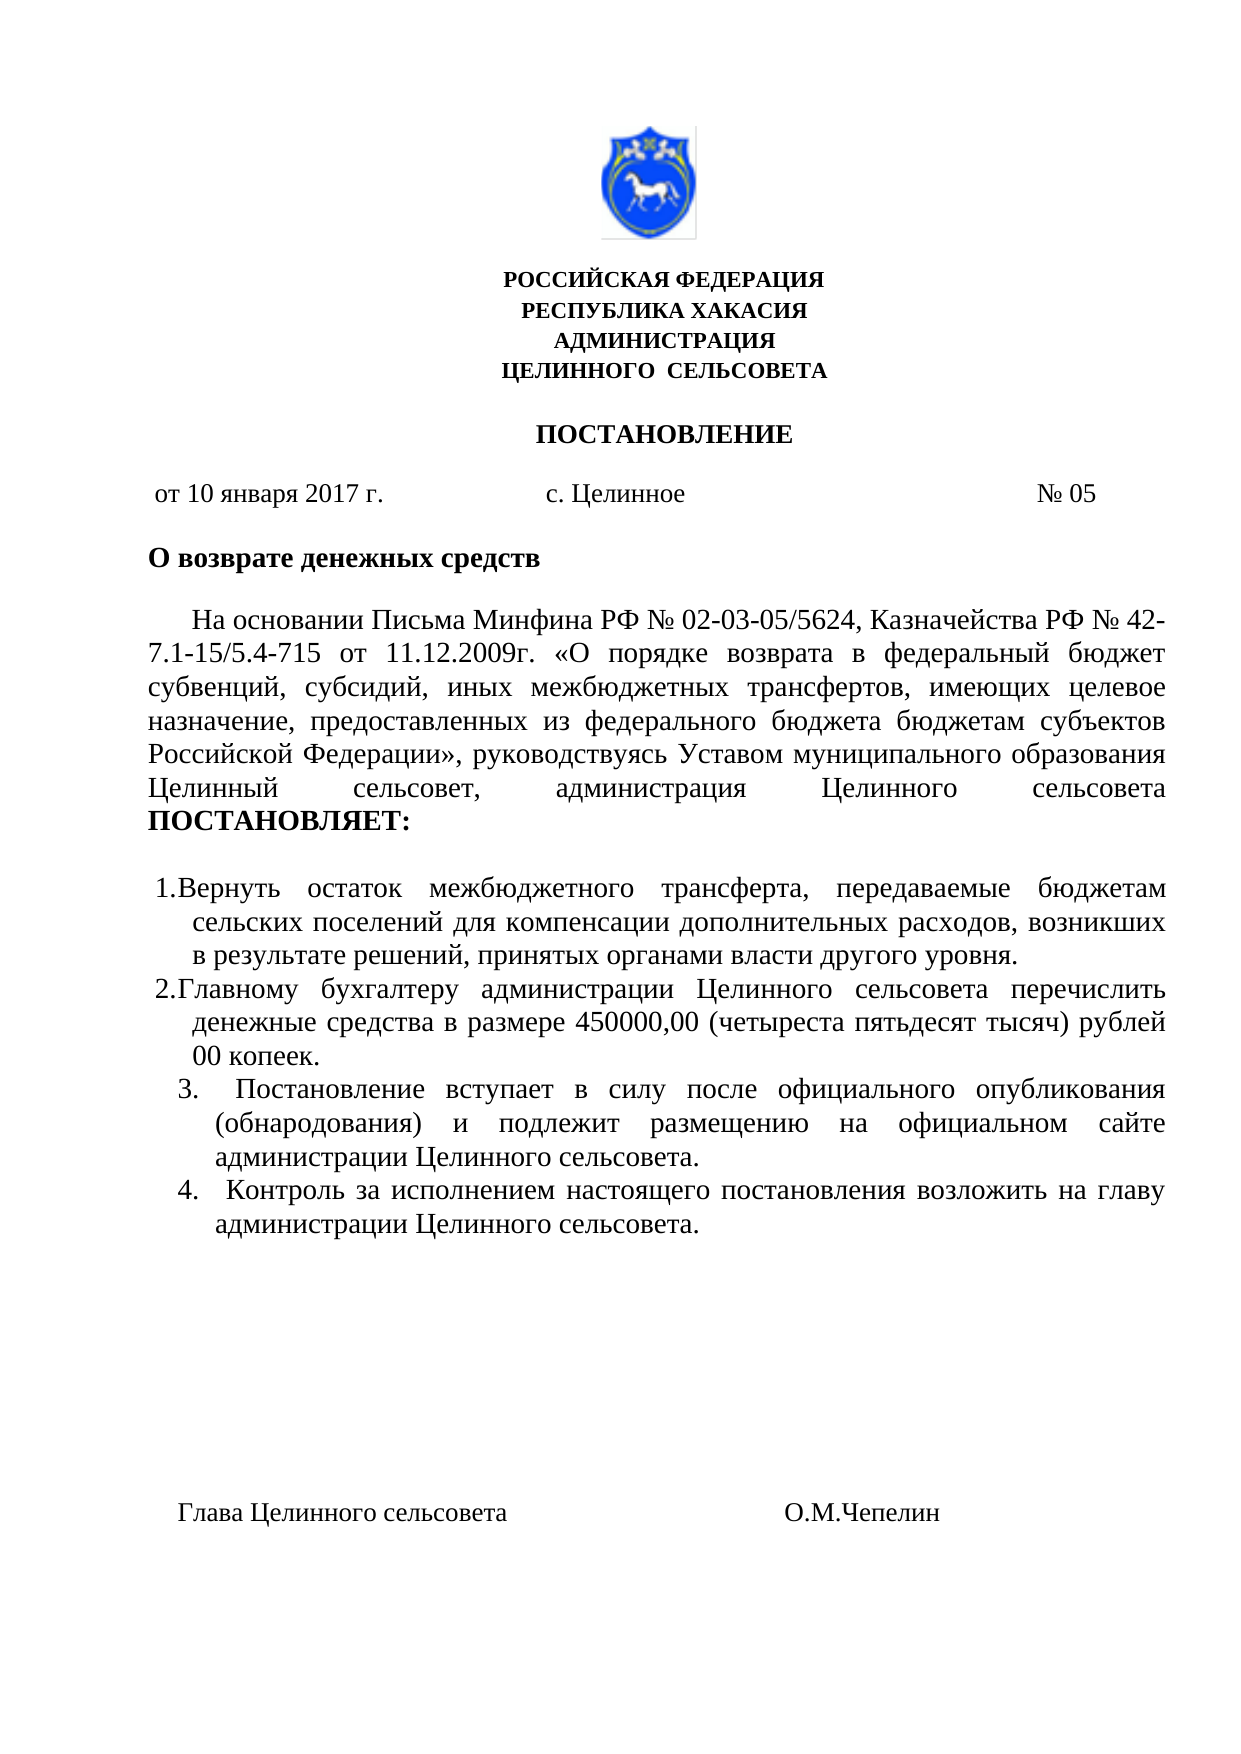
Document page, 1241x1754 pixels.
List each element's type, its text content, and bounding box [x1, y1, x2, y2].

text На основании Письма Минфина РФ № 02-03-05/5624, Казначейства РФ № 42-7.1-15/5.4-715 от 11.12.2009г. «О порядке возврата в федеральный бюджет субвенций, субсидий, иных межбюджетных трансфертов, имеющих целевое назначение, предоставленных из федерального бюджета бюджетам субъектов Российской Федерации», руководствуясь Уставом муниципального образования Целинный сельсовет, администрация Целинного сельсовета ПОСТАНОВЛЯЕТ: [148, 602, 1167, 837]
list Главному бухгалтеру администрации Целинного сельсовета перечислить денежные средства в размере 450000,00 (четыреста пятьдесят тысяч) рублей 00 копеек. [154, 971, 1167, 1072]
text РОССИЙСКАЯ ФЕДЕРАЦИЯ [177, 266, 1152, 293]
text от 10 января 2017 г. с. Целинное № 05 [148, 477, 1152, 509]
text Глава Целинного сельсовета О.М.Чепелин [177, 1496, 1152, 1527]
picture [601, 126, 699, 242]
list Вернуть остаток межбюджетного трансферта, передаваемые бюджетам сельских поселений для компенсации дополнительных расходов, возникших в результате решений, принятых органами власти другого уровня. [154, 870, 1167, 971]
text РЕСПУБЛИКА ХАКАСИЯ [177, 297, 1152, 323]
text АДМИНИСТРАЦИЯ [177, 327, 1152, 353]
list Постановление вступает в силу после официального опубликования (обнародования) и подлежит размещению на официальном сайте администрации Целинного сельсовета. [177, 1072, 1167, 1172]
text ПОСТАНОВЛЕНИЕ [177, 418, 1152, 449]
text О возврате денежных средств [148, 540, 1152, 573]
list Контроль за исполнением настоящего постановления возложить на главу администрации Целинного сельсовета. [177, 1172, 1167, 1239]
text ЦЕЛИННОГО СЕЛЬСОВЕТА [177, 357, 1152, 384]
